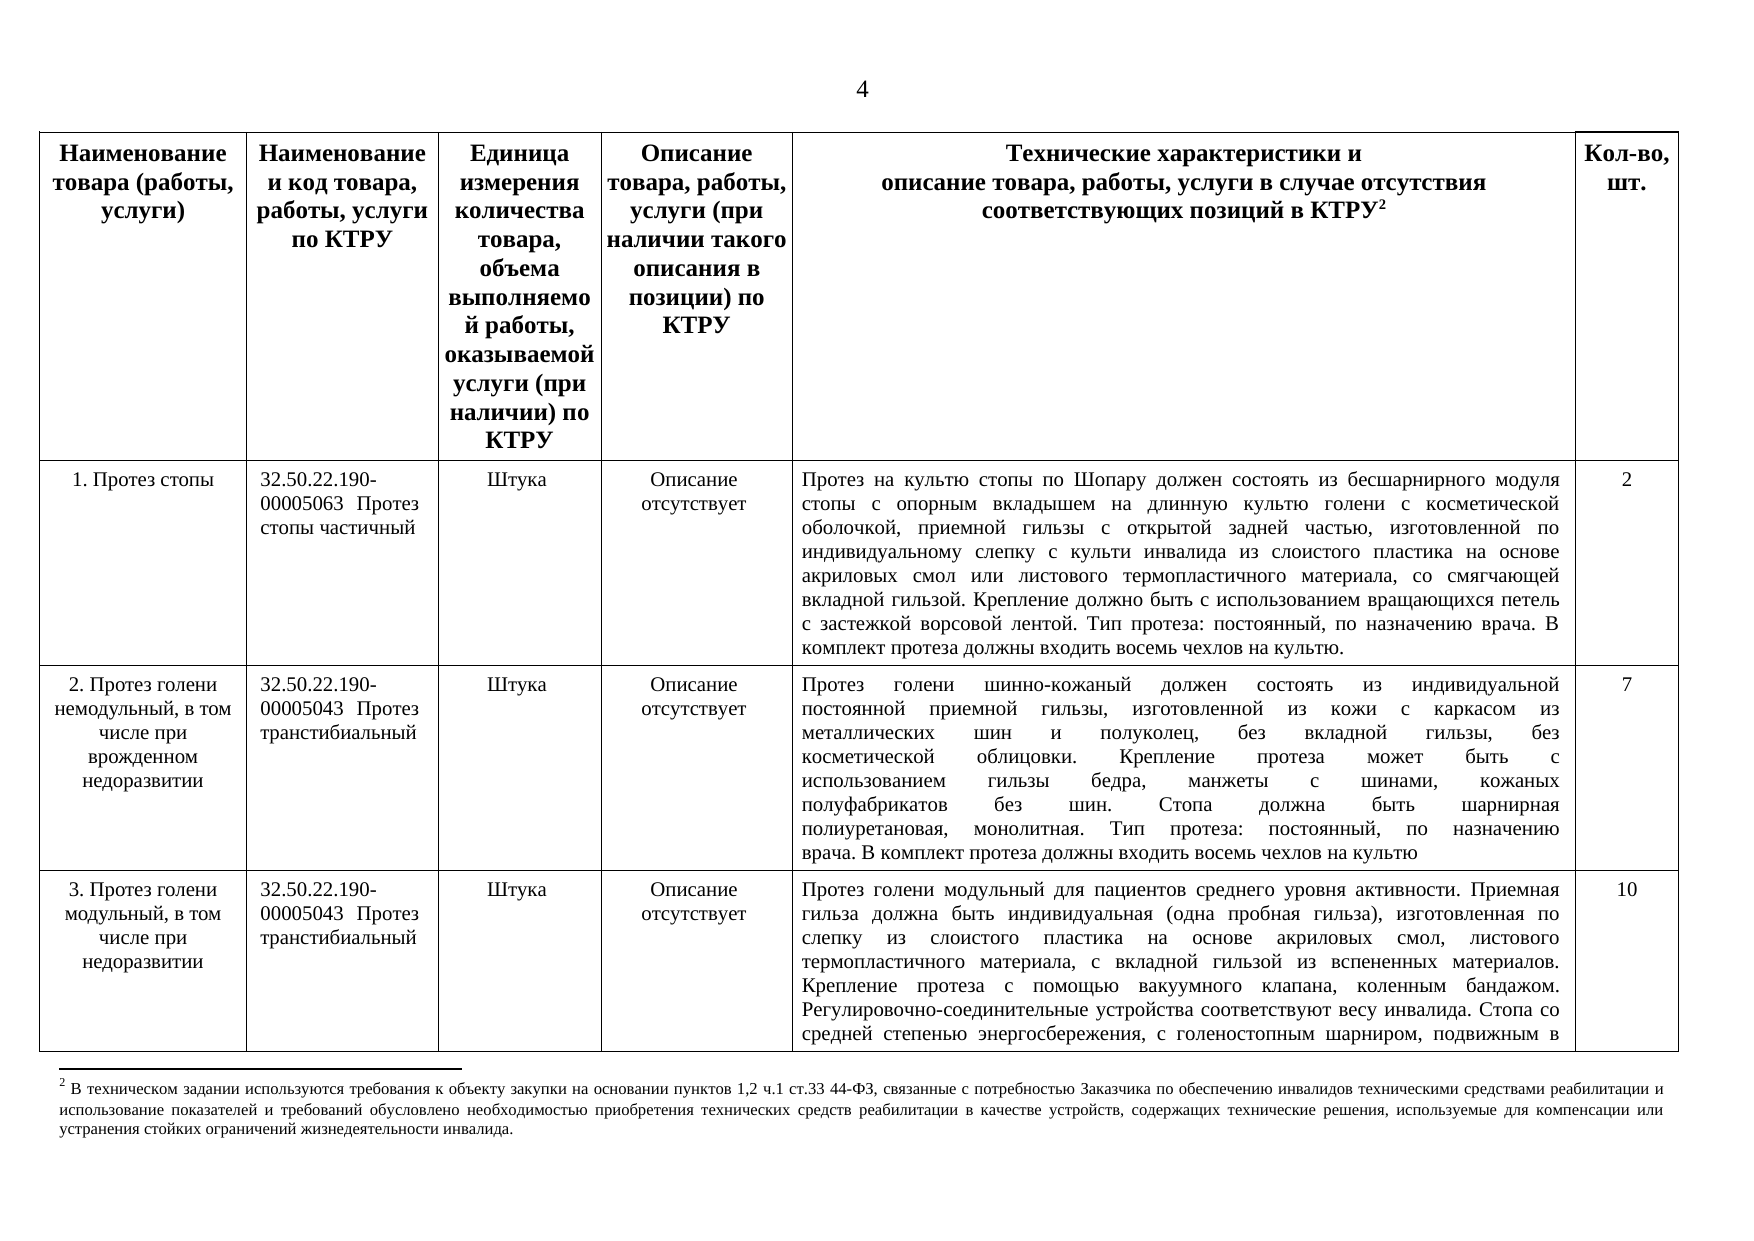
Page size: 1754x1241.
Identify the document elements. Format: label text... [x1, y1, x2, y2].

table_cell 32.50.22.190-00005043 Протез транстибиальный [247, 666, 438, 870]
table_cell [40, 871, 246, 1051]
table_cell 2 [1576, 461, 1678, 665]
table_cell Штука [439, 666, 601, 870]
table_cell Протез голени шинно-кожаный должен состоять из индивидуальной постоянной приемной гильзы, изготовленной из кожи с каркасом из металлических шин и полуколец, без вкладной гильзы, без косметической облицовки. Крепление протеза может быть с использованием гильзы бедра, манжеты с шинами, кожаных полуфабрикатов без шин. Стопа должна быть шарнирная полиуретановая, монолитная. Тип протеза: постоянный, по назначению врача. В комплект протеза должны входить восемь чехлов на культю [793, 666, 1575, 870]
table_cell 2. Протез голени немодульный, в том числе при врожденном недоразвитии [40, 666, 246, 870]
table_cell Штука [439, 461, 601, 665]
table_cell Наименование товара (работы, услуги) [40, 133, 246, 460]
table_cell Описание товара, работы, услуги (при наличии такого описания в позиции) по КТРУ [602, 133, 792, 460]
table_cell Наименование и код товара, работы, услуги по КТРУ [247, 133, 438, 460]
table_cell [602, 871, 792, 1051]
table_cell Единица измерения количества товара, объема выполняемой работы, оказываемой услуги (при наличии) по КТРУ [439, 133, 601, 460]
table_cell 7 [1576, 666, 1678, 870]
table_cell Технические характеристики и описание товара, работы, услуги в случае отсутствия соответствующих позиций в КТРУ [793, 133, 1575, 460]
table_cell 10 [1576, 871, 1678, 1051]
table_cell Описание отсутствует [602, 461, 792, 665]
table_cell 1. Протез стопы [40, 461, 246, 665]
table_cell 32.50.22.190-00005063 Протез стопы частичный [247, 461, 438, 665]
table_cell Описание отсутствует [602, 666, 792, 870]
table_cell Штука [439, 871, 601, 1051]
table_cell Кол-во, шт. [1576, 133, 1678, 460]
table_cell Протез на культю стопы по Шопару должен состоять из бесшарнирного модуля стопы с опорным вкладышем на длинную культю голени с косметической оболочкой, приемной гильзы с открытой задней частью, изготовленной по индивидуальному слепку с культи инвалида из слоистого пластика на основе акриловых смол или листового термопластичного материала, со смягчающей вкладной гильзой. Крепление должно быть с использованием вращающихся петель с застежкой ворсовой лентой. Тип протеза: постоянный, по назначению врача. В комплект протеза должны входить восемь чехлов на культю. [793, 461, 1575, 665]
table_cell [247, 871, 438, 1051]
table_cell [793, 871, 1575, 1051]
